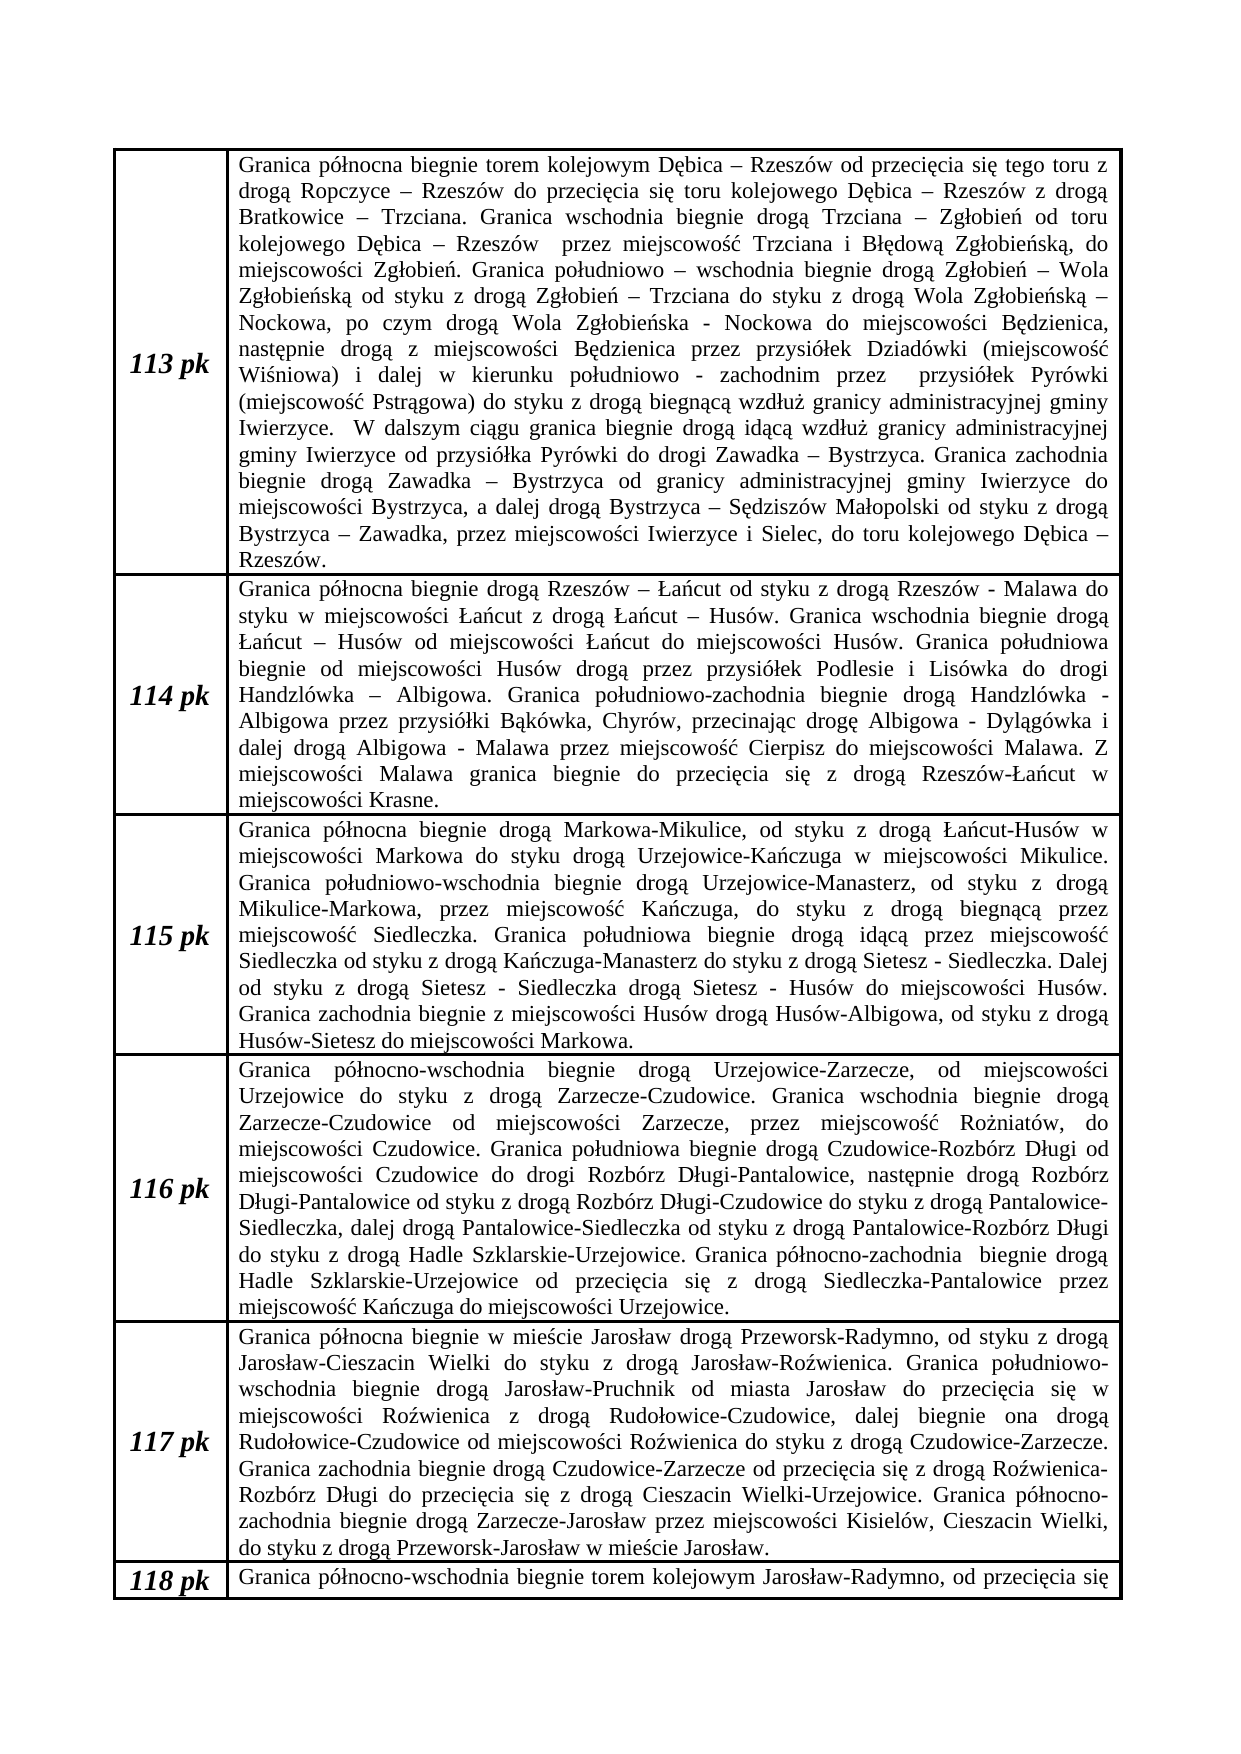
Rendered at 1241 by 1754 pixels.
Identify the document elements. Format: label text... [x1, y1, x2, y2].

table_cell 113 pk [116, 151, 226, 572]
table_cell 118 pk [116, 1563, 226, 1597]
table_cell Granica północna biegnie drogą Markowa-Mikulice, od styku z drogą Łańcut-Husów w miejscowości Markowa do styku drogą Urzejowice-Kańczuga w miejscowości Mikulice. Granica południowo-wschodnia biegnie drogą Urzejowice-Manasterz, od styku z drogą Mikulice-Markowa, przez miejscowość Kańczuga, do styku z drogą biegnącą przez miejscowość Siedleczka. Granica południowa biegnie drogą idącą przez miejscowość Siedleczka od styku z drogą Kańczuga-Manasterz do styku z drogą Sietesz - Siedleczka. Dalej od styku z drogą Sietesz - Siedleczka drogą Sietesz - Husów do miejscowości Husów. Granica zachodnia biegnie z miejscowości Husów drogą Husów-Albigowa, od styku z drogą Husów-Sietesz do miejscowości Markowa. [229, 816, 1119, 1053]
table_cell Granica północno-wschodnia biegnie drogą Urzejowice-Zarzecze, od miejscowości Urzejowice do styku z drogą Zarzecze-Czudowice. Granica wschodnia biegnie drogą Zarzecze-Czudowice od miejscowości Zarzecze, przez miejscowość Rożniatów, do miejscowości Czudowice. Granica południowa biegnie drogą Czudowice-Rozbórz Długi od miejscowości Czudowice do drogi Rozbórz Długi-Pantalowice, następnie drogą Rozbórz Długi-Pantalowice od styku z drogą Rozbórz Długi-Czudowice do styku z drogą Pantalowice-Siedleczka, dalej drogą Pantalowice-Siedleczka od styku z drogą Pantalowice-Rozbórz Długi do styku z drogą Hadle Szklarskie-Urzejowice. Granica północno-zachodnia biegnie drogą Hadle Szklarskie-Urzejowice od przecięcia się z drogą Siedleczka-Pantalowice przez miejscowość Kańczuga do miejscowości Urzejowice. [229, 1056, 1119, 1320]
table_cell 117 pk [116, 1323, 226, 1560]
table_cell 116 pk [116, 1056, 226, 1320]
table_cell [229, 1563, 1119, 1597]
table_cell Granica północna biegnie w mieście Jarosław drogą Przeworsk-Radymno, od styku z drogą Jarosław-Cieszacin Wielki do styku z drogą Jarosław-Roźwienica. Granica południowo-wschodnia biegnie drogą Jarosław-Pruchnik od miasta Jarosław do przecięcia się w miejscowości Roźwienica z drogą Rudołowice-Czudowice, dalej biegnie ona drogą Rudołowice-Czudowice od miejscowości Roźwienica do styku z drogą Czudowice-Zarzecze. Granica zachodnia biegnie drogą Czudowice-Zarzecze od przecięcia się z drogą Roźwienica-Rozbórz Długi do przecięcia się z drogą Cieszacin Wielki-Urzejowice. Granica północno-zachodnia biegnie drogą Zarzecze-Jarosław przez miejscowości Kisielów, Cieszacin Wielki, do styku z drogą Przeworsk-Jarosław w mieście Jarosław. [229, 1323, 1119, 1560]
table_cell Granica północna biegnie torem kolejowym Dębica – Rzeszów od przecięcia się tego toru z drogą Ropczyce – Rzeszów do przecięcia się toru kolejowego Dębica – Rzeszów z drogą Bratkowice – Trzciana. Granica wschodnia biegnie drogą Trzciana – Zgłobień od toru kolejowego Dębica – Rzeszów przez miejscowość Trzciana i Błędową Zgłobieńską, do miejscowości Zgłobień. Granica południowo – wschodnia biegnie drogą Zgłobień – Wola Zgłobieńską od styku z drogą Zgłobień – Trzciana do styku z drogą Wola Zgłobieńską – Nockowa, po czym drogą Wola Zgłobieńska - Nockowa do miejscowości Będzienica, następnie drogą z miejscowości Będzienica przez przysiółek Dziadówki (miejscowość Wiśniowa) i dalej w kierunku południowo - zachodnim przez przysiółek Pyrówki (miejscowość Pstrągowa) do styku z drogą biegnącą wzdłuż granicy administracyjnej gminy Iwierzyce. W dalszym ciągu granica biegnie drogą idącą wzdłuż granicy administracyjnej gminy Iwierzyce od przysiółka Pyrówki do drogi Zawadka – Bystrzyca. Granica zachodnia biegnie drogą Zawadka – Bystrzyca od granicy administracyjnej gminy Iwierzyce do miejscowości Bystrzyca, a dalej drogą Bystrzyca – Sędziszów Małopolski od styku z drogą Bystrzyca – Zawadka, przez miejscowości Iwierzyce i Sielec, do toru kolejowego Dębica – Rzeszów. [229, 151, 1119, 572]
table_cell 114 pk [116, 576, 226, 813]
table_cell Granica północna biegnie drogą Rzeszów – Łańcut od styku z drogą Rzeszów - Malawa do styku w miejscowości Łańcut z drogą Łańcut – Husów. Granica wschodnia biegnie drogą Łańcut – Husów od miejscowości Łańcut do miejscowości Husów. Granica południowa biegnie od miejscowości Husów drogą przez przysiółek Podlesie i Lisówka do drogi Handzlówka – Albigowa. Granica południowo-zachodnia biegnie drogą Handzlówka - Albigowa przez przysiółki Bąkówka, Chyrów, przecinając drogę Albigowa - Dylągówka i dalej drogą Albigowa - Malawa przez miejscowość Cierpisz do miejscowości Malawa. Z miejscowości Malawa granica biegnie do przecięcia się z drogą Rzeszów-Łańcut w miejscowości Krasne. [229, 576, 1119, 813]
table_cell 115 pk [116, 816, 226, 1053]
